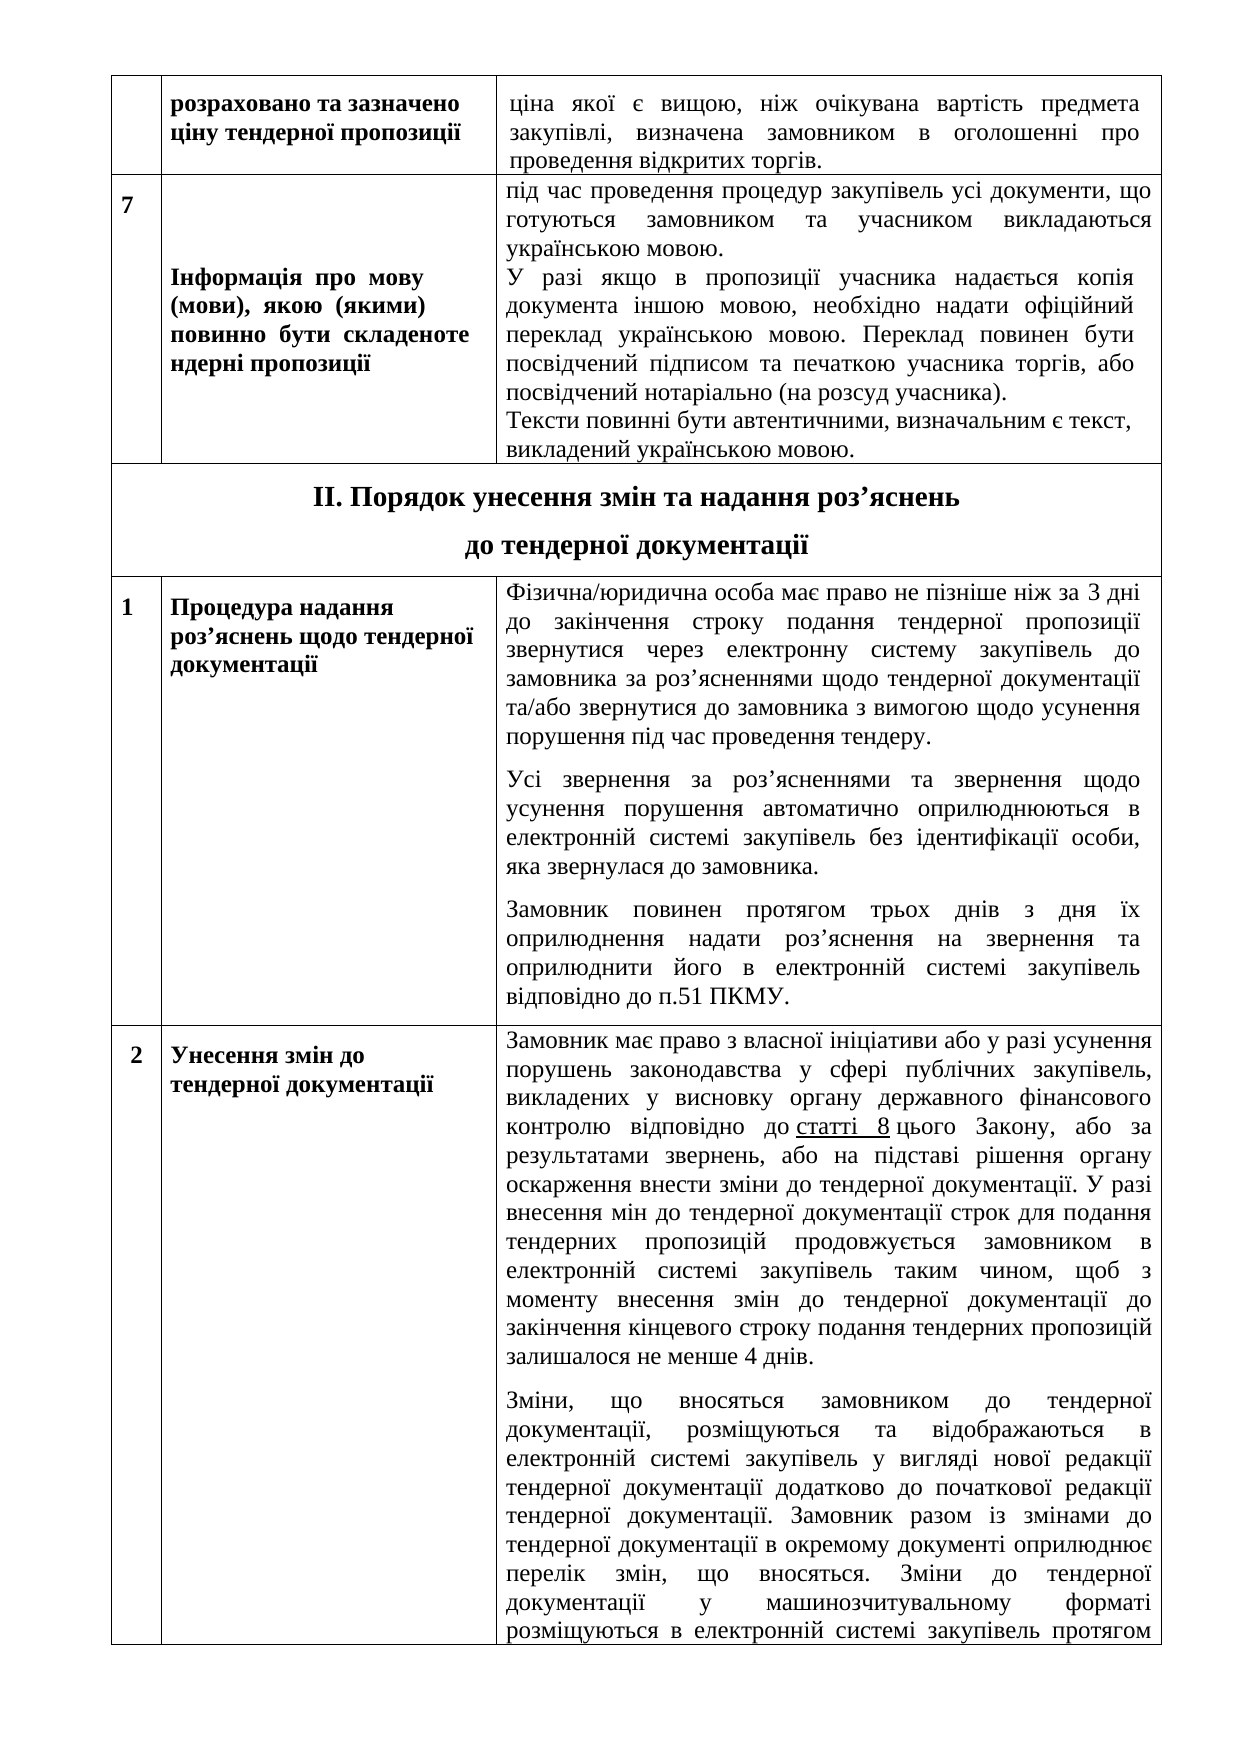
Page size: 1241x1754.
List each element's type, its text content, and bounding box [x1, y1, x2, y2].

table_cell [162, 76, 496, 174]
table_cell ІІ. Порядок унесення змін та надання роз’яснень до тендерної документації [112, 464, 1161, 576]
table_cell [162, 1026, 496, 1644]
table_cell Процедура надання роз’яснень щодо тендерної документації [162, 577, 496, 1024]
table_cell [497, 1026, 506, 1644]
table_cell 1 [112, 577, 161, 1024]
table_cell 2 [112, 1026, 161, 1644]
table_cell під час проведення процедур закупівель усі документи, що готуються замовником та учасником викладаються українською мовою. У разі якщо в пропозиції учасника надається копія документа іншою мовою, необхідно надати офіційний переклад українською мовою. Переклад повинен бути посвідчений підписом та печаткою учасника торгів, або посвідчений нотаріально (на розсуд учасника). Тексти повинні бути автентичними, визначальним є текст, викладений українською мовою. [497, 175, 1161, 463]
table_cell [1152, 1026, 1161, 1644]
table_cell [497, 76, 1161, 174]
table_cell Інформація про мову (мови), якою (якими) повинно бути складенотендерні пропозиції [162, 175, 496, 463]
table_cell 7 [112, 175, 161, 463]
table_cell 6 [112, 76, 161, 174]
table_cell Фізична/юридична особа має право не пізніше ніж за 3 дні до закінчення строку подання тендерної пропозиції звернутися через електронну систему закупівель до замовника за роз’ясненнями щодо тендерної документації та/або звернутися до замовника з вимогою щодо усунення порушення під час проведення тендеру. Усі звернення за роз’ясненнями та звернення щодо усунення порушення автоматично оприлюднюються в електронній системі закупівель без ідентифікації особи, яка звернулася до замовника. Замовник повинен протягом трьох днів з дня їх оприлюднення надати роз’яснення на звернення та оприлюднити його в електронній системі закупівель відповідно до п.51 ПКМУ. [497, 577, 1161, 1024]
